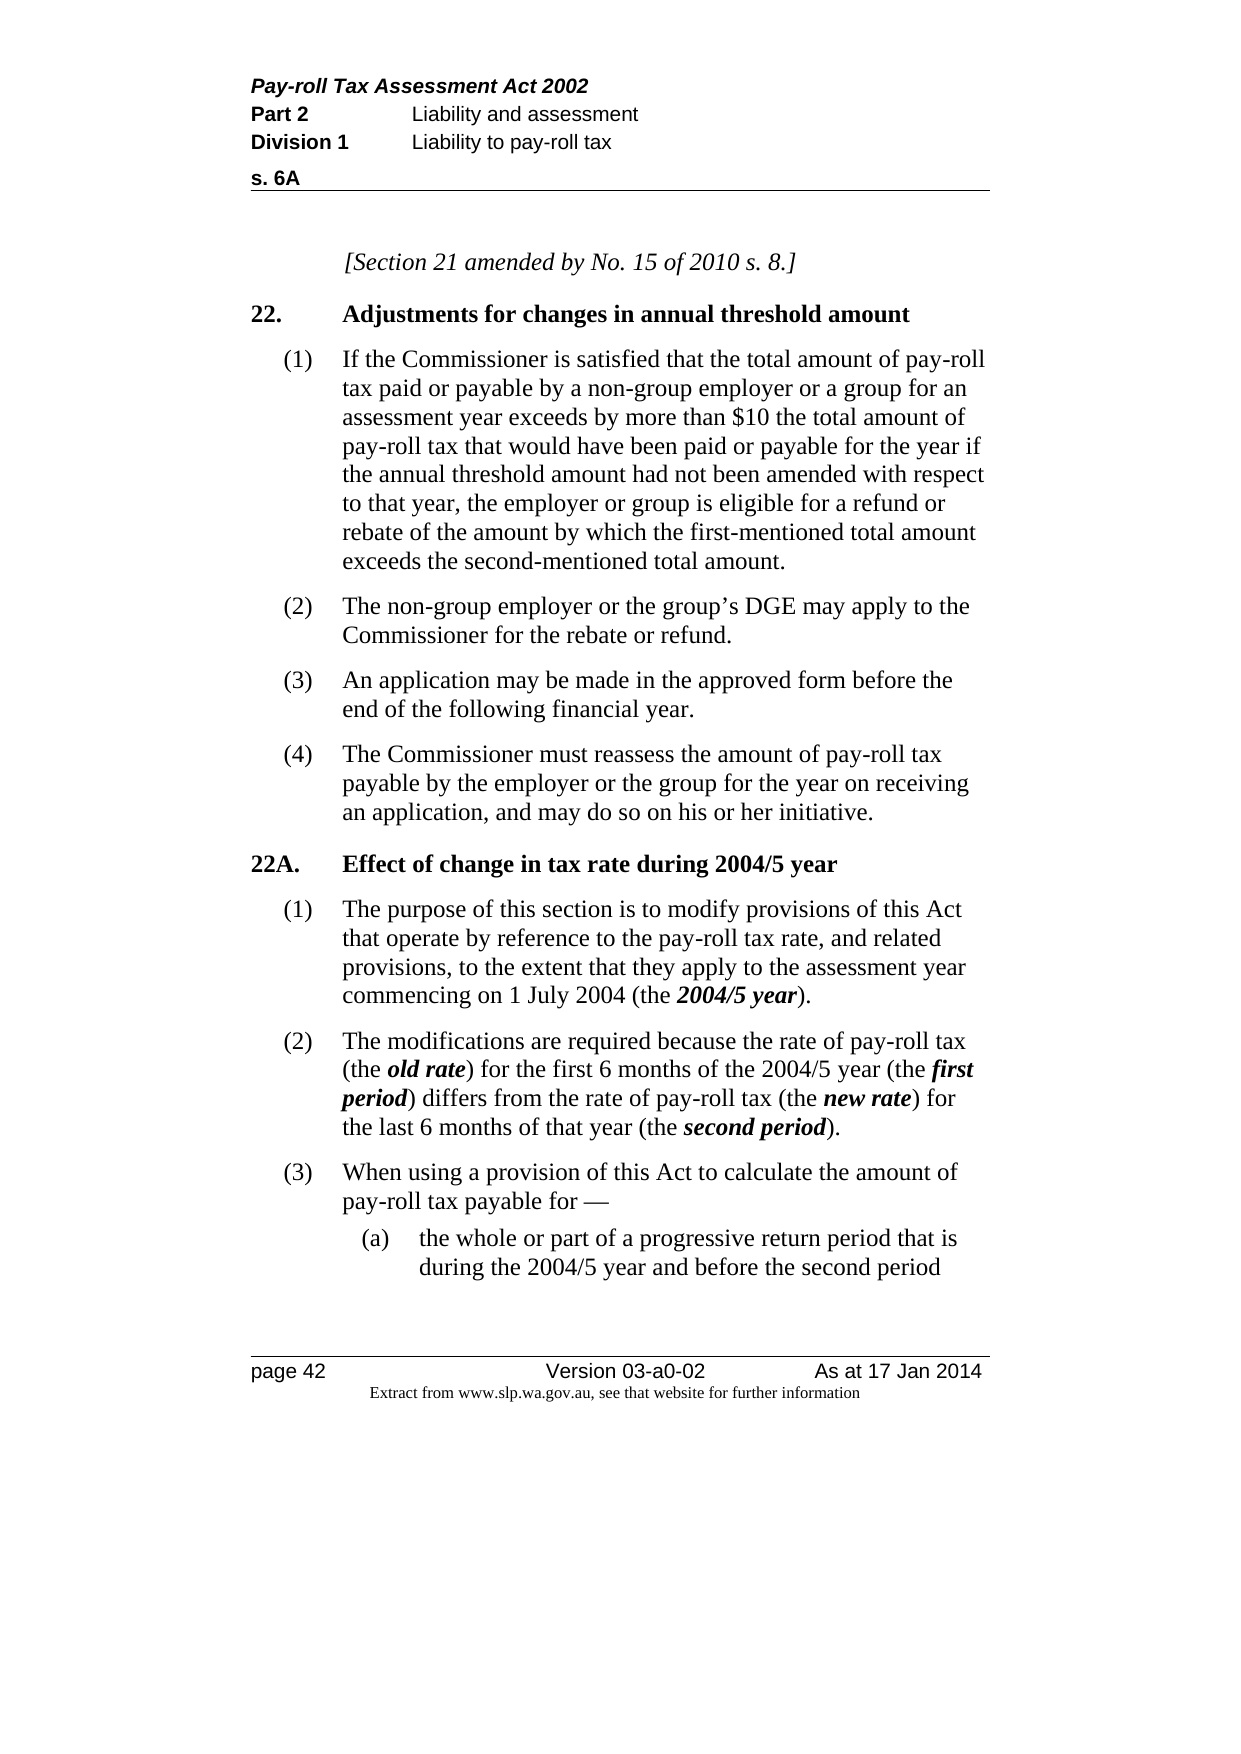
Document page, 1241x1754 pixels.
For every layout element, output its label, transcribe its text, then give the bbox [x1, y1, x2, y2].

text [251, 1223, 990, 1281]
text (1) If the Commissioner is satisfied that the total amount of pay-roll tax paid or payable by a non-group employer or a group for an assessment year exceeds by more than $10 the total amount of pay-roll tax that would have been paid or payable for the year if the annual threshold amount had not been amended with respect to that year, the employer or group is eligible for a refund or rebate of the amount by which the first-mentioned total amount exceeds the second-mentioned total amount. [251, 344, 990, 574]
text (2) The modifications are required because the rate of pay-roll tax (the old rate) for the first 6 months of the 2004/5 year (the first period) differs from the rate of pay-roll tax (the new rate) for the last 6 months of that year (the second period). [251, 1026, 990, 1141]
subtitle 22. Adjustments for changes in annual threshold amount [251, 299, 990, 328]
text (4) The Commissioner must reassess the amount of pay-roll tax payable by the employer or the group for the year on receiving an application, and may do so on his or her initiative. [251, 739, 990, 826]
text (1) The purpose of this section is to modify provisions of this Act that operate by reference to the pay-roll tax rate, and related provisions, to the extent that they apply to the assessment year commencing on 1 July 2004 (the 2004/5 year). [251, 894, 990, 1009]
text [Section 21 amended by No. 15 of 2010 s. 8.] [251, 247, 990, 276]
text (2) The non-group employer or the group’s DGE may apply to the Commissioner for the rebate or refund. [251, 591, 990, 649]
text (3) An application may be made in the approved form before the end of the following financial year. [251, 665, 990, 723]
subtitle 22A. Effect of change in tax rate during 2004/5 year [251, 849, 990, 877]
text (3) When using a provision of this Act to calculate the amount of pay-roll tax payable for — [251, 1157, 990, 1215]
